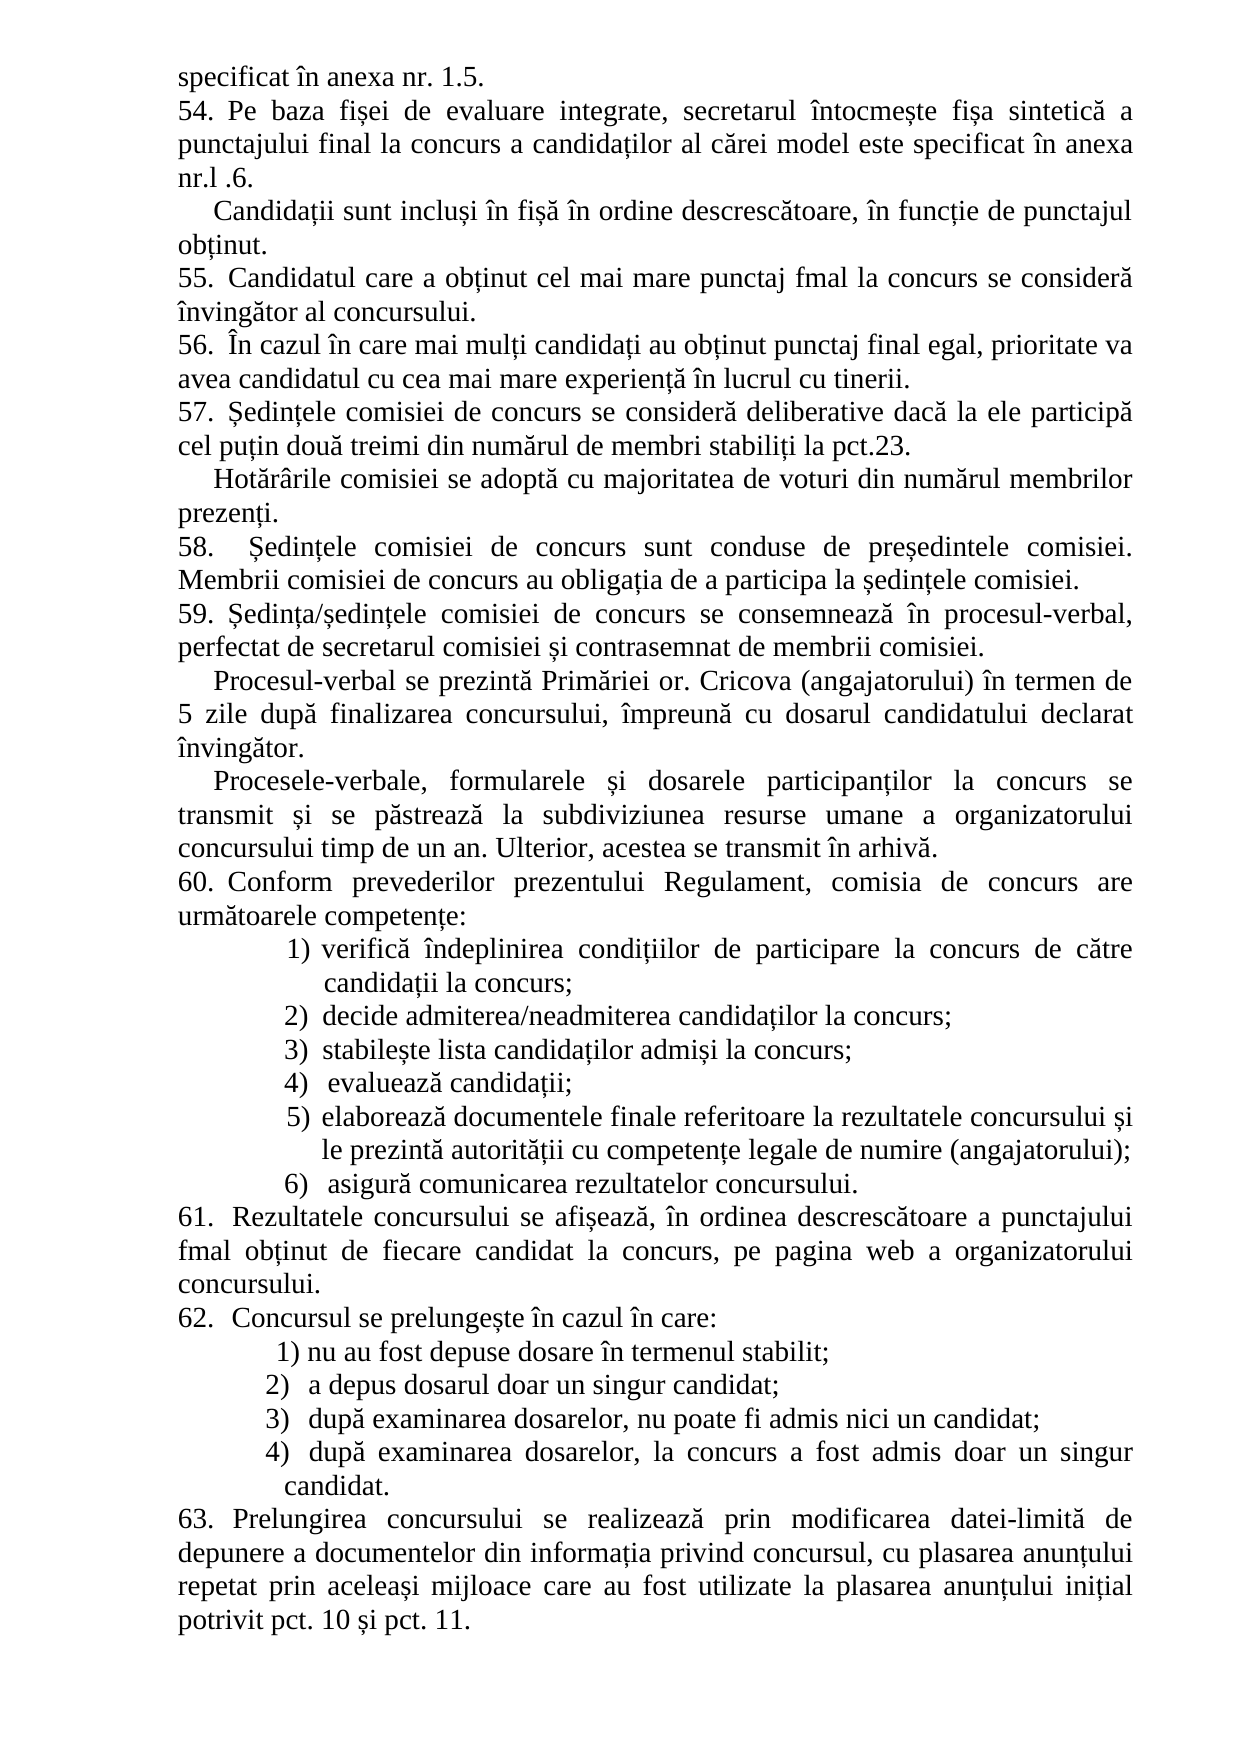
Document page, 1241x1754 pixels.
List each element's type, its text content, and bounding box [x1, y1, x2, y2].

list elaborează documentele finale referitoare la rezultatele concursului și le prezintă autorității cu competențe legale de numire (angajatorului); [286, 1099, 1134, 1166]
list evaluează candidații; [284, 1065, 1134, 1099]
list Rezultatele concursului se afișează, în ordinea descrescătoare a punctajului fmal obținut de fiecare candidat la concurs, pe pagina web a organizatorului concursului. [178, 1199, 1134, 1300]
list Ședințele comisiei de concurs sunt conduse de președintele comisiei. Membrii comisiei de concurs au obligația de a participa la ședințele comisiei. [178, 529, 1134, 596]
list a depus dosarul doar un singur candidat; [178, 1367, 1134, 1401]
list verifică îndeplinirea condițiilor de participare la concurs de către candidații la concurs; [286, 931, 1134, 998]
list Conform prevederilor prezentului Regulament, comisia de concurs are următoarele competențe: [178, 864, 1134, 931]
text Hotărârile comisiei se adoptă cu majoritatea de voturi din numărul membrilor prezenți. [178, 462, 1134, 529]
text Procesele-verbale, formularele și dosarele participanților la concurs se transmit și se păstrează la subdiviziunea resurse umane a organizatorului concursului timp de un an. Ulterior, acestea se transmit în arhivă. [178, 763, 1134, 864]
list Ședința/ședințele comisiei de concurs se consemnează în procesul-verbal, perfectat de secretarul comisiei și contrasemnat de membrii comisiei. [178, 596, 1134, 663]
list Candidatul care a obținut cel mai mare punctaj fmal la concurs se consideră învingător al concursului. [178, 260, 1134, 327]
list Pe baza fișei de evaluare integrate, secretarul întocmește fișa sintetică a punctajului final la concurs a candidaților al cărei model este specificat în anexa nr.l .6. [178, 93, 1134, 193]
text Procesul-verbal se prezintă Primăriei or. Cricova (angajatorului) în termen de 5 zile după finalizarea concursului, împreună cu dosarul candidatului declarat învingător. [178, 663, 1134, 763]
list stabilește lista candidaților admiși la concurs; [284, 1032, 1134, 1065]
list Ședințele comisiei de concurs se consideră deliberative dacă la ele participă cel puțin două treimi din numărul de membri stabiliți la pct.23. [178, 394, 1134, 462]
list după examinarea dosarelor, nu poate fi admis nici un candidat; [178, 1401, 1134, 1434]
list Concursul se prelungește în cazul în care: [178, 1300, 1134, 1334]
list după examinarea dosarelor, la concurs a fost admis doar un singur candidat. [265, 1434, 1134, 1501]
text Candidații sunt incluși în fișă în ordine descrescătoare, în funcție de punctajul obținut. [178, 193, 1134, 260]
list Prelungirea concursului se realizează prin modificarea datei-limită de depunere a documentelor din informația privind concursul, cu plasarea anunțului repetat prin aceleași mijloace care au fost utilizate la plasarea anunțului inițial potrivit pct. 10 și pct. 11. [178, 1501, 1134, 1636]
list asigură comunicarea rezultatelor concursului. [284, 1166, 1134, 1199]
text 1) nu au fost depuse dosare în termenul stabilit; [178, 1334, 1134, 1367]
list decide admiterea/neadmiterea candidaților la concurs; [284, 998, 1134, 1032]
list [178, 59, 1134, 93]
list În cazul în care mai mulți candidați au obținut punctaj final egal, prioritate va avea candidatul cu cea mai mare experiență în lucrul cu tinerii. [178, 327, 1134, 394]
